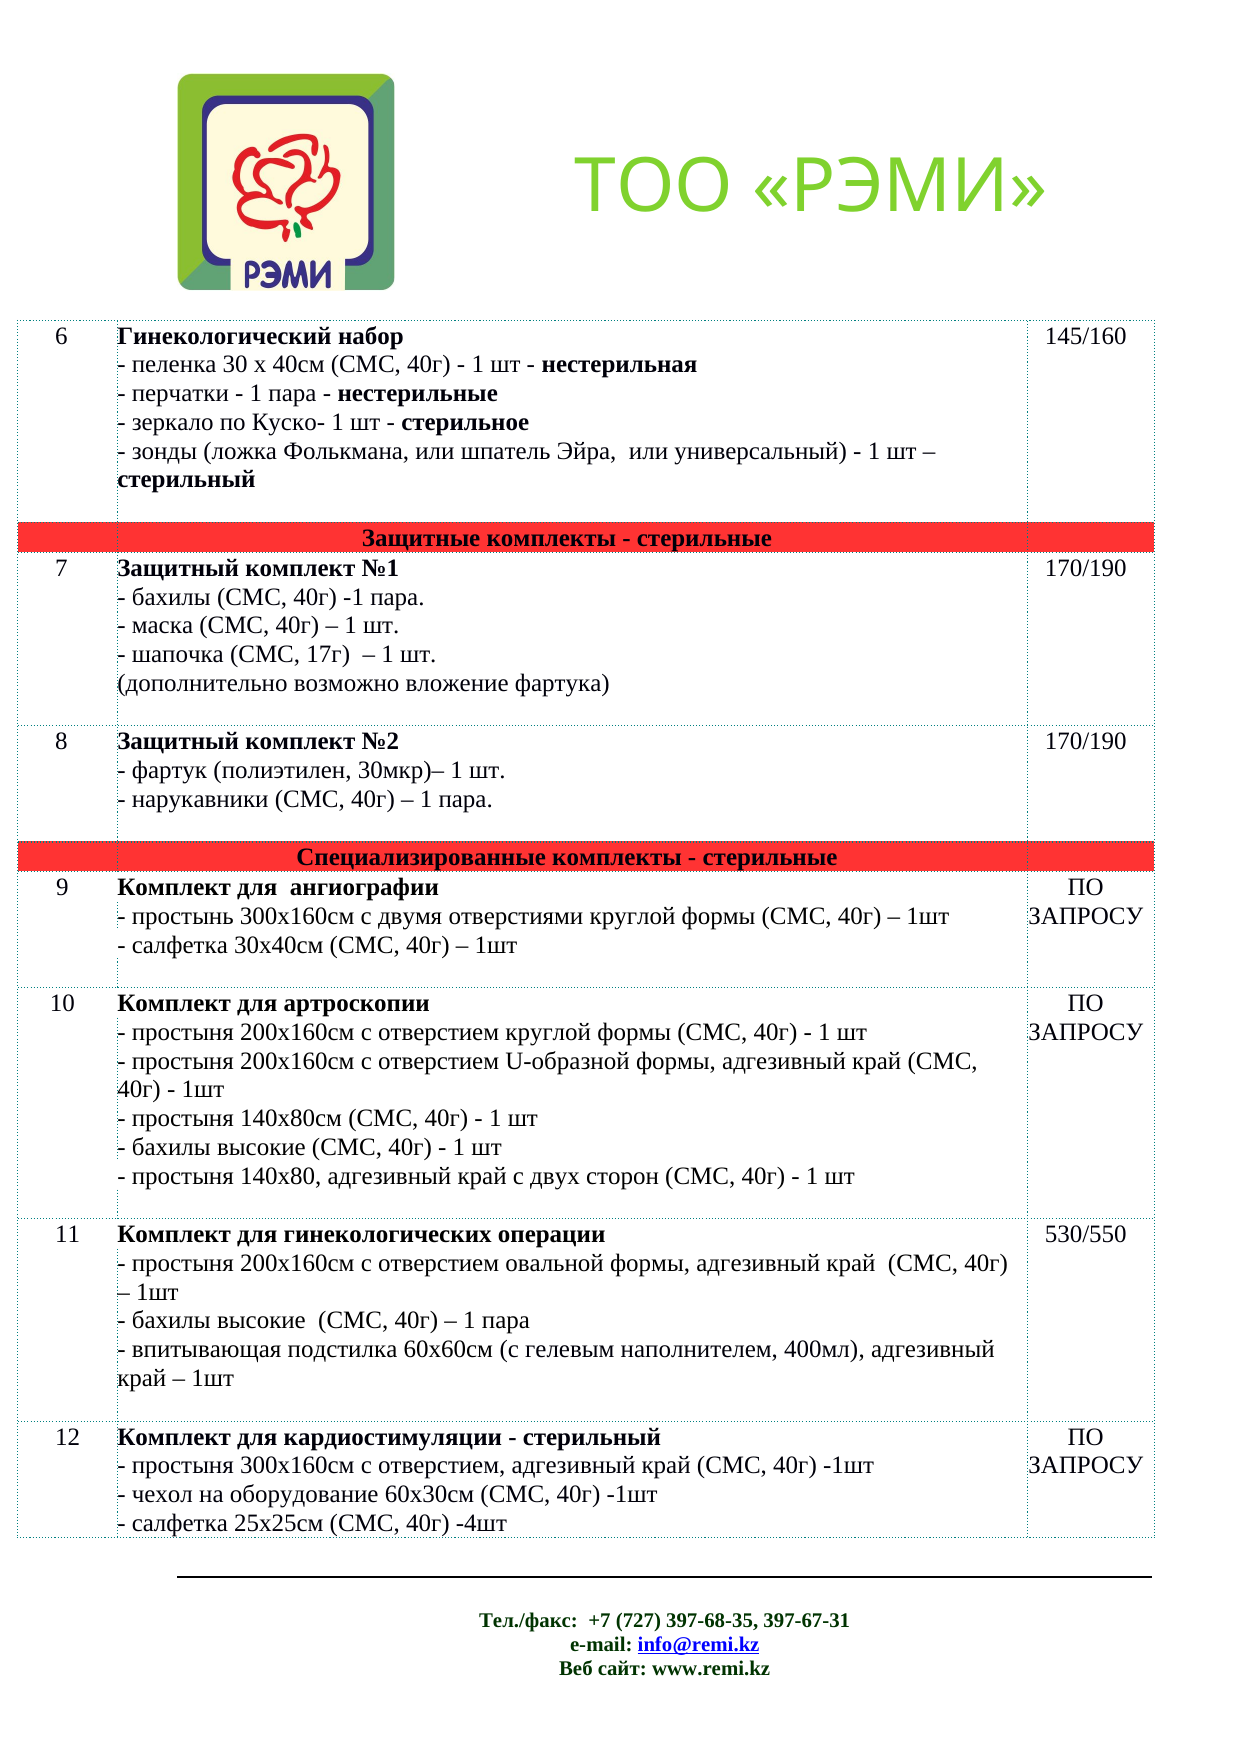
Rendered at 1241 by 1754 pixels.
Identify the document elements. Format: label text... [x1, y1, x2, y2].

table_cell ПО ЗАПРОСУ [1027, 871, 1154, 987]
table_cell Защитные комплекты - стерильные [117, 522, 1027, 552]
picture [177, 73, 395, 291]
table_cell [1027, 841, 1154, 871]
table_cell Защитный комплект №1 - бахилы (СМС, 40г) -1 пара. - маска (СМС, 40г) – 1 шт. - шапочка (СМС, 17г) – 1 шт. (дополнительно возможно вложение фартука) [117, 552, 1027, 725]
table_cell 170/190 [1027, 725, 1154, 841]
table_cell Гинекологический набор - пеленка 30 х 40см (СМС, 40г) - 1 шт - нестерильная - перчатки - 1 пара - нестерильные - зеркало по Куско- 1 шт - стерильное - зонды (ложка Фолькмана, или шпатель Эйра, или универсальный) - 1 шт – стерильный [117, 320, 1027, 522]
table_cell Комплект для гинекологических операции - простыня 200х160см с отверстием овальной формы, адгезивный край (СМС, 40г) – 1шт - бахилы высокие (СМС, 40г) – 1 пара - впитывающая подстилка 60х60см (с гелевым наполнителем, 400мл), адгезивный край – 1шт [117, 1218, 1027, 1421]
table_cell [18, 841, 117, 871]
table_cell [18, 522, 117, 552]
table_cell 145/160 [1027, 320, 1154, 522]
table_cell 10 [18, 987, 117, 1218]
table_cell 9 [18, 871, 117, 987]
table_cell Специализированные комплекты - стерильные [117, 841, 1027, 871]
table_cell 8 [18, 725, 117, 841]
table_cell 7 [18, 552, 117, 725]
table_cell Защитный комплект №2 - фартук (полиэтилен, 30мкр)– 1 шт. - нарукавники (СМС, 40г) – 1 пара. [117, 725, 1027, 841]
table_cell 6 [18, 320, 117, 522]
table_cell Комплект для ангиографии - простынь 300х160см с двумя отверстиями круглой формы (СМС, 40г) – 1шт - салфетка 30х40см (СМС, 40г) – 1шт [117, 871, 1027, 987]
table_cell [1027, 522, 1154, 552]
table_cell 530/550 [1027, 1218, 1154, 1421]
table_cell 170/190 [1027, 552, 1154, 725]
table_cell ПО ЗАПРОСУ [1027, 1421, 1154, 1537]
table_cell Комплект для артроскопии - простыня 200х160см с отверстием круглой формы (СМС, 40г) - 1 шт - простыня 200х160см с отверстием U-образной формы, адгезивный край (СМС, 40г) - 1шт - простыня 140х80см (СМС, 40г) - 1 шт - бахилы высокие (СМС, 40г) - 1 шт - простыня 140х80, адгезивный край с двух сторон (СМС, 40г) - 1 шт [117, 987, 1027, 1218]
table_cell ПО ЗАПРОСУ [1027, 987, 1154, 1218]
table_cell 11 [18, 1218, 117, 1421]
table_cell 12 [18, 1421, 117, 1537]
